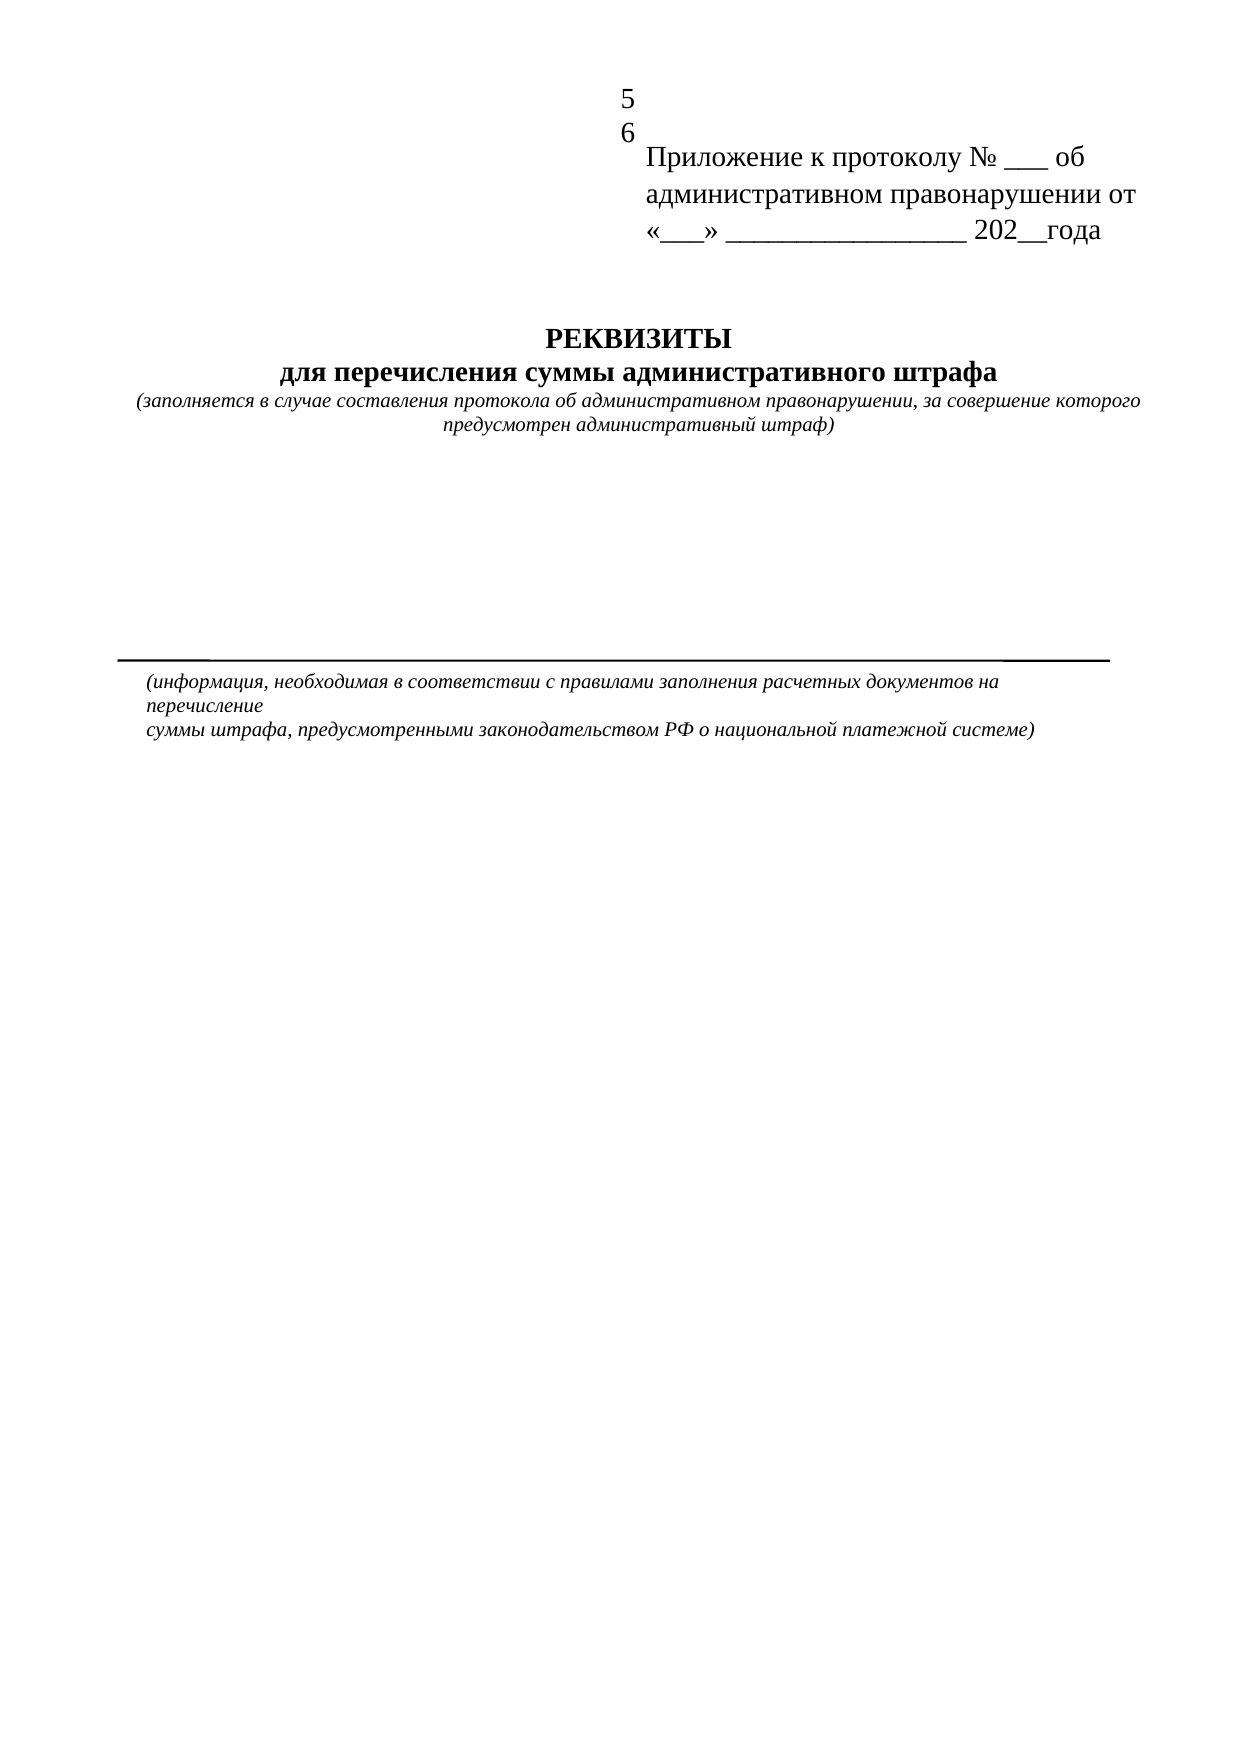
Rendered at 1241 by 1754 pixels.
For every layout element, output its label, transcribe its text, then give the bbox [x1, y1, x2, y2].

text РЕКВИЗИТЫ для перечисления суммы административного штрафа (заполняется в случае составления протокола об административном правонарушении, за совершение которого предусмотрен административный штраф) [131, 321, 1146, 436]
text Приложение к протоколу № ___ об административном правонарушении от «___» 202__года [646, 139, 1146, 245]
